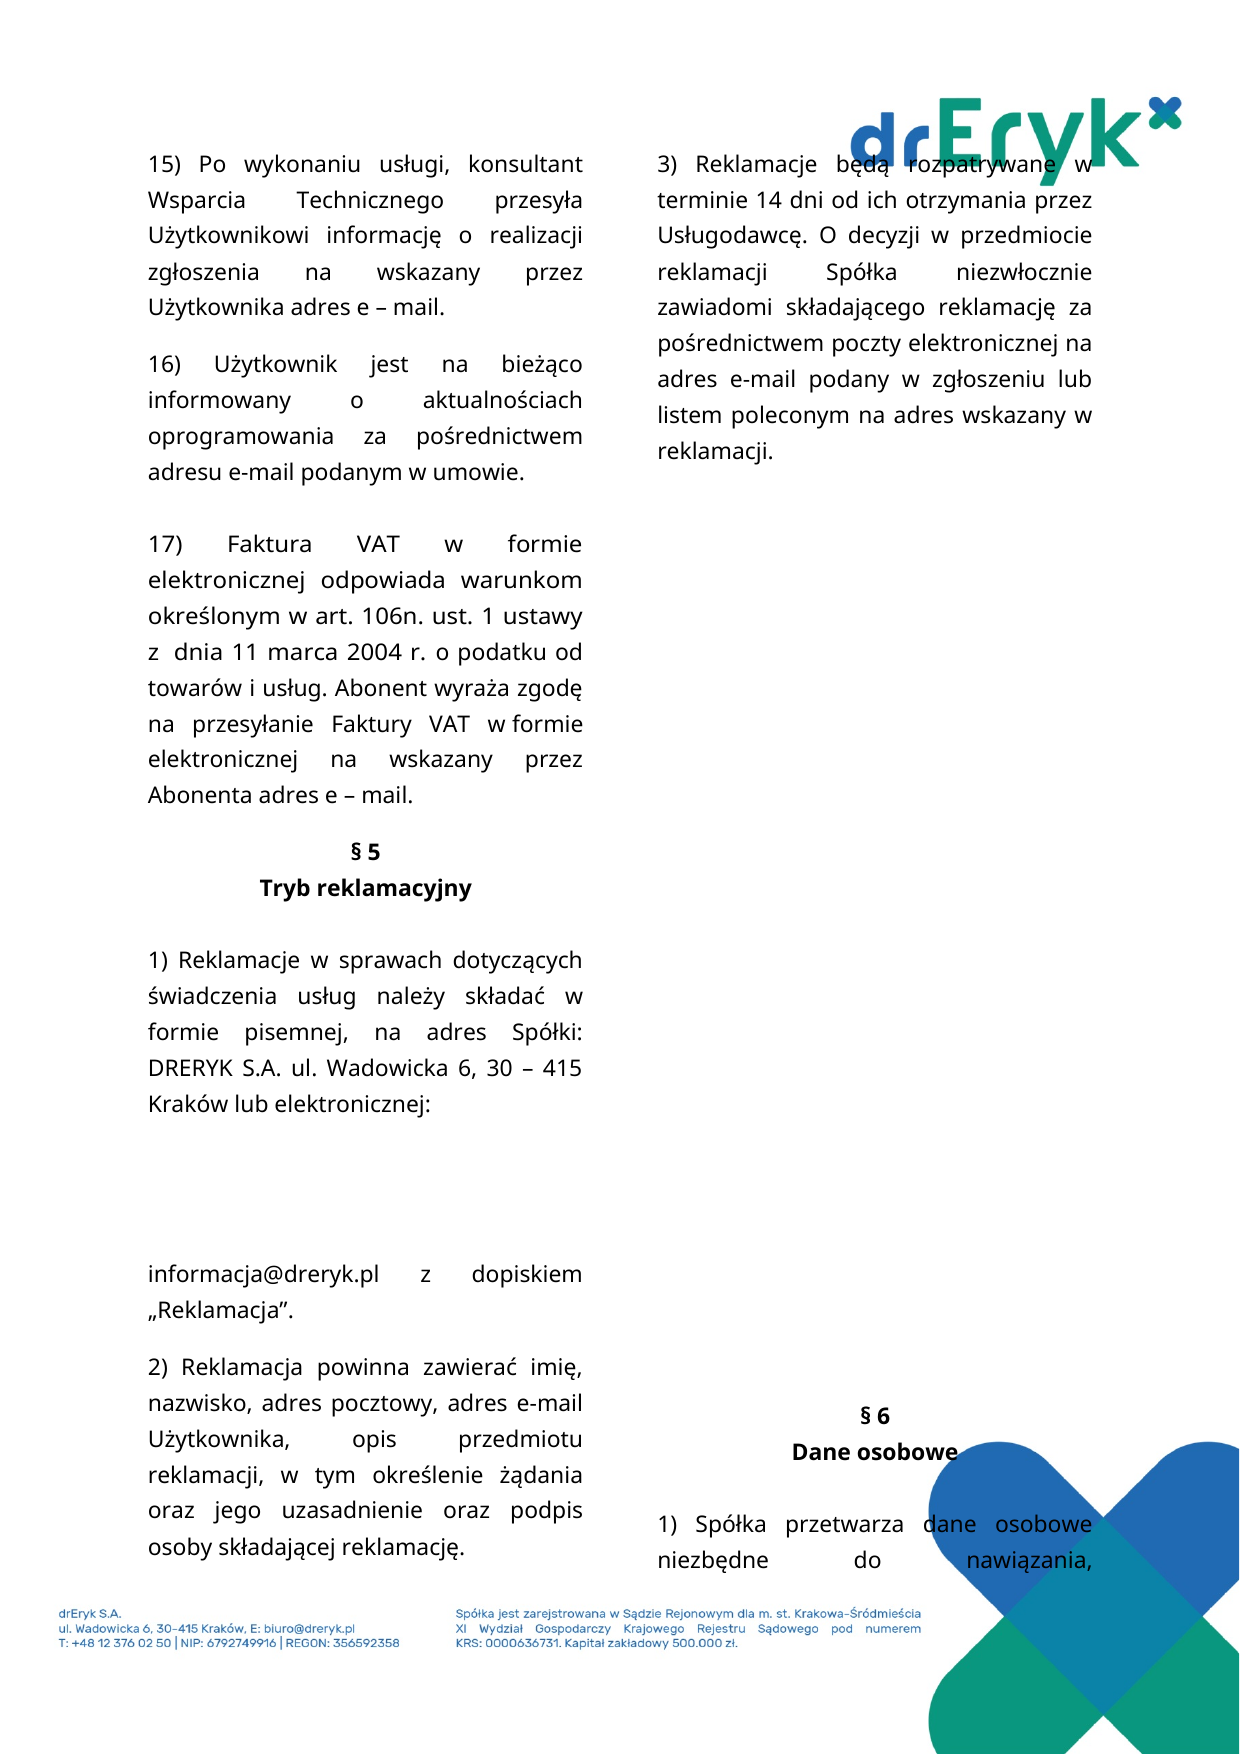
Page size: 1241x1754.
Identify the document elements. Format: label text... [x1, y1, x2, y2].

picture [0, 0, 1240, 1754]
text § 5 [148, 836, 583, 867]
text Dane osobowe [657, 1436, 1093, 1467]
text 15) Po wykonaniu usługi, konsultant Wsparcia Technicznego przesyła Użytkownikowi informację o realizacji zgłoszenia na wskazany przez Użytkownika adres e – mail. [148, 148, 583, 323]
text Tryb reklamacyjny [148, 872, 583, 903]
text 1) Reklamacje w sprawach dotyczących świadczenia usług należy składać w formie pisemnej, na adres Spółki: DRERYK S.A. ul. Wadowicka 6, 30 – 415 Kraków lub elektronicznej: [148, 944, 583, 1119]
text 2) Reklamacja powinna zawierać imię, nazwisko, adres pocztowy, adres e-mail Użytkownika, opis przedmiotu reklamacji, w tym określenie żądania oraz jego uzasadnienie oraz podpis osoby składającej reklamację. [148, 1351, 583, 1562]
text informacja@dreryk.pl z dopiskiem „Reklamacja”. [148, 1258, 583, 1325]
text 17) Faktura VAT w formie elektronicznej odpowiada warunkom określonym w art. 106n. ust. 1 ustawy z dnia 11 marca 2004 r. o podatku od towarów i usług. Abonent wyraża zgodę na przesyłanie Faktury VAT w formie elektronicznej na wskazany przez Abonenta adres e – mail. [148, 528, 583, 811]
text § 6 [657, 1400, 1093, 1431]
text 3) Reklamacje będą rozpatrywane w terminie 14 dni od ich otrzymania przez Usługodawcę. O decyzji w przedmiocie reklamacji Spółka niezwłocznie zawiadomi składającego reklamację za pośrednictwem poczty elektronicznej na adres e-mail podany w zgłoszeniu lub listem poleconym na adres wskazany w reklamacji. [657, 148, 1093, 466]
text 16) Użytkownik jest na bieżąco informowany o aktualnościach oprogramowania za pośrednictwem adresu e-mail podanym w umowie. [148, 348, 583, 487]
